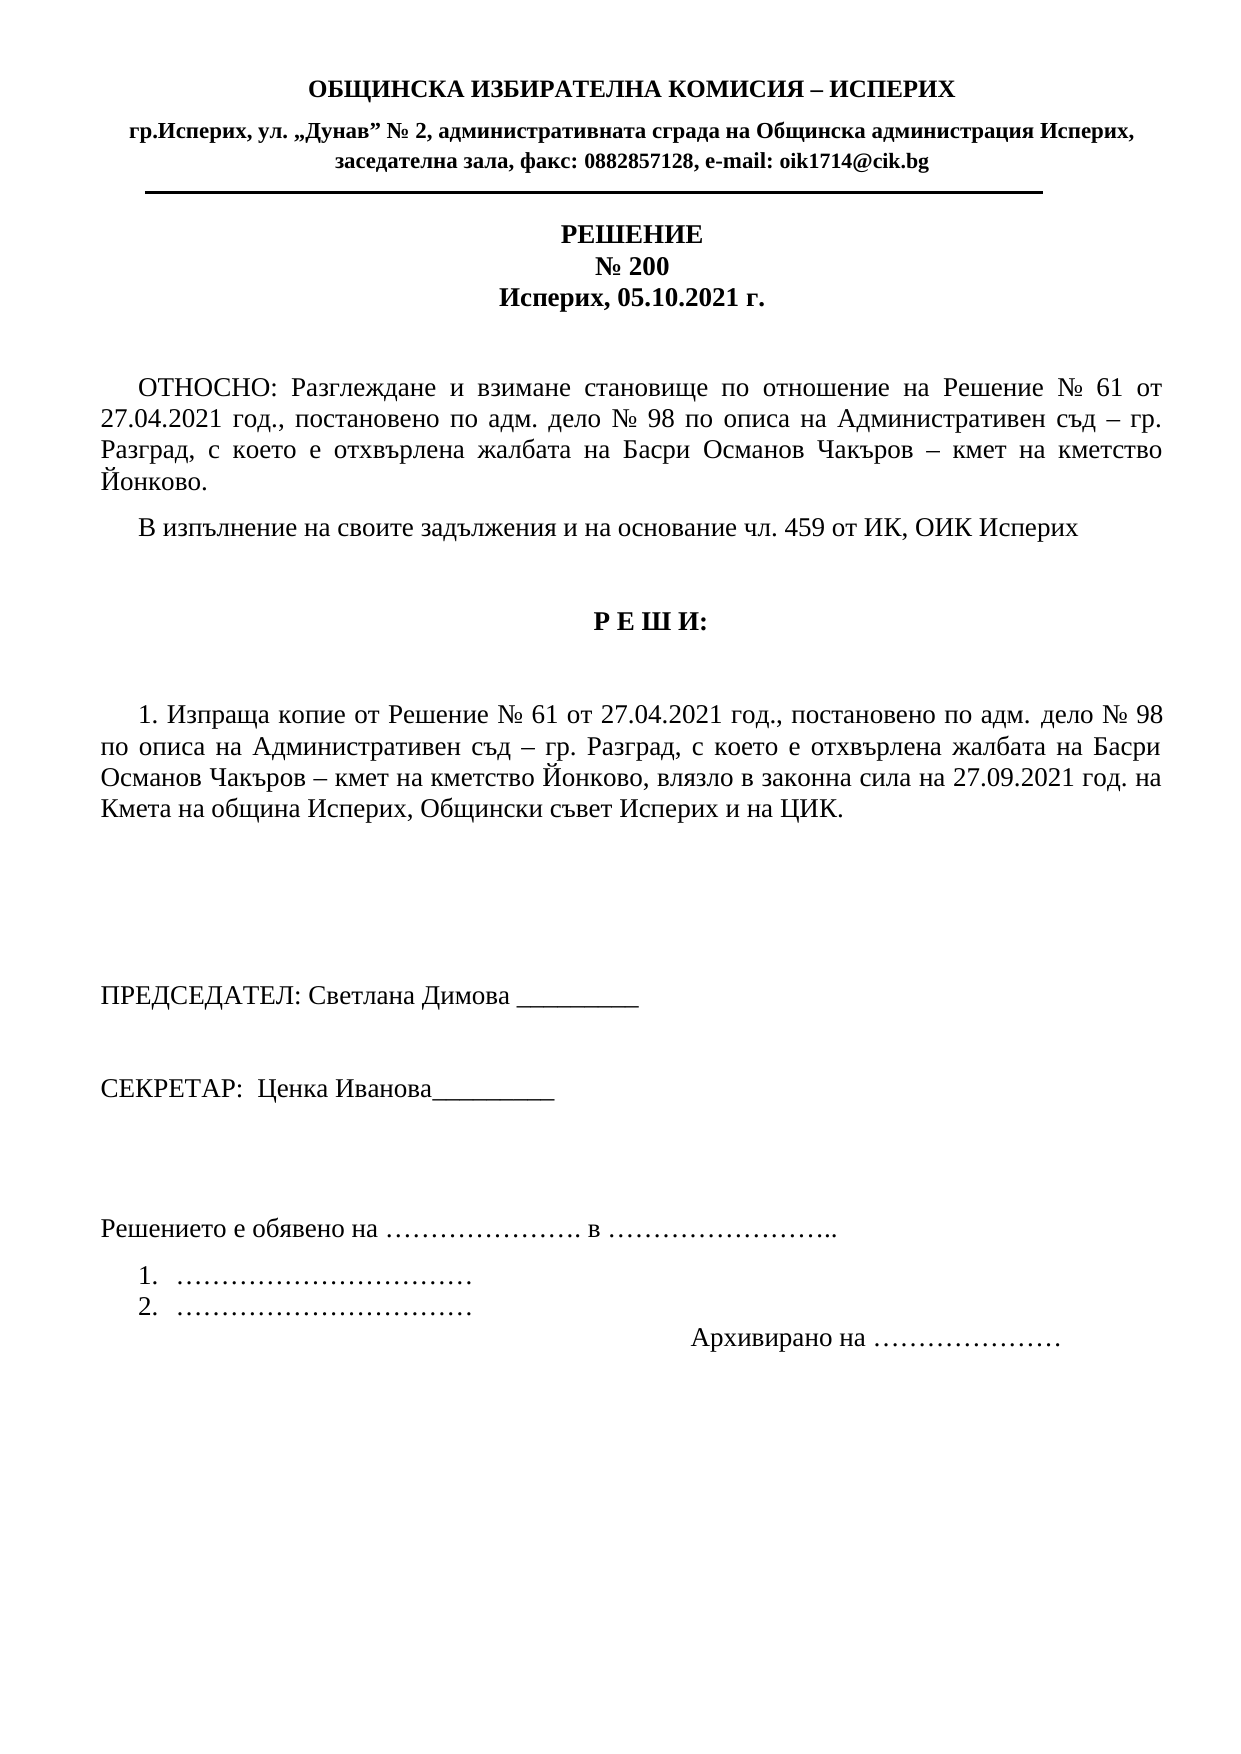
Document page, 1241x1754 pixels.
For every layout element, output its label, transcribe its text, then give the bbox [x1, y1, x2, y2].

text СЕКРЕТАР: Ценка Иванова_________ [100, 1072, 1163, 1103]
text Р Е Ш И: [100, 605, 1163, 636]
list …………………………… [138, 1259, 1163, 1290]
text 1. Изпраща копие от Решение № 61 от 27.04.2021 год., постановено по адм. дело № 98 по описа на Административен съд – гр. Разград, с което е отхвърлена жалбата на Басри Османов Чакъров – кмет на кметство Йонково, влязло в законна сила на 27.09.2021 год. на Кмета на община Исперих, Общински съвет Исперих и на ЦИК. [100, 698, 1163, 823]
text ПРЕДСЕДАТЕЛ: Светлана Димова _________ [100, 979, 1163, 1010]
text В изпълнение на своите задължения и на основание чл. 459 от ИК, ОИК Исперих [100, 511, 1163, 543]
list …………………………… [138, 1290, 1163, 1321]
list Архивирано на ………………… [618, 1321, 1163, 1353]
text ОТНОСНО: Разглеждане и взимане становище по отношение на Решение № 61 от 27.04.2021 год., постановено по адм. дело № 98 по описа на Административен съд – гр. Разград, с което е отхвърлена жалбата на Басри Османов Чакъров – кмет на кметство Йонково. [100, 371, 1163, 496]
text РЕШЕНИЕ № 200 Исперих, 05.10.2021 г. [100, 218, 1163, 312]
text Решението е обявено на …………………. в …………………….. [100, 1212, 1163, 1243]
